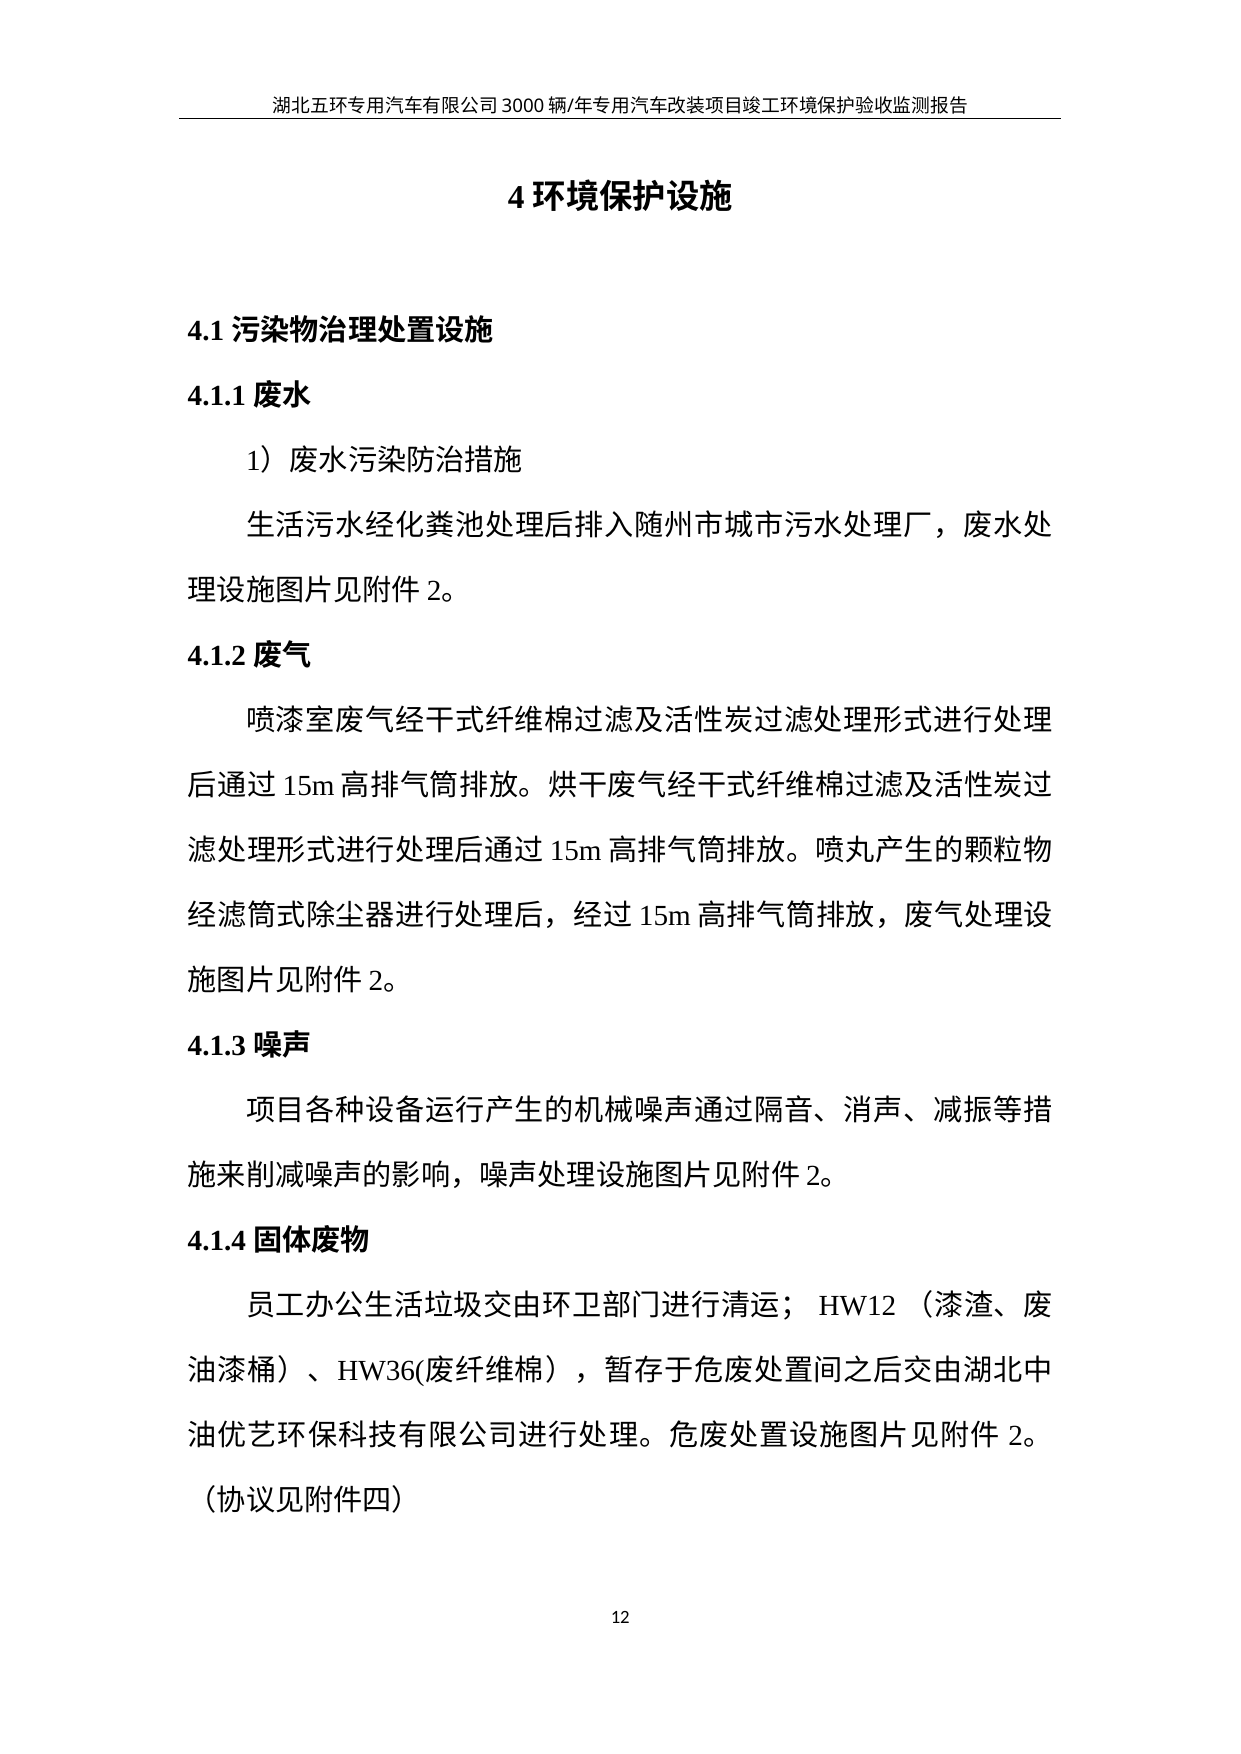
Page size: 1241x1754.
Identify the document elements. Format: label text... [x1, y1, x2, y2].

text 生活污水经化粪池处理后排入随州市城市污水处理厂，废水处理设施图片见附件2。 [187, 490, 1053, 620]
text 4.1.3 噪声 [187, 1010, 1053, 1075]
text 4.1.1 废水 [187, 360, 1053, 425]
text 员工办公生活垃圾交由环卫部门进行清运； HW12 （漆渣、废油漆桶）、HW36(废纤维棉），暂存于危废处置间之后交由湖北中油优艺环保科技有限公司进行处理。危废处置设施图片见附件2。（协议见附件四） [187, 1270, 1053, 1530]
text 1）废水污染防治措施 [187, 425, 1053, 490]
text 4.1.2 废气 [187, 620, 1053, 685]
text 4.1 污染物治理处置设施 [187, 295, 1053, 360]
text 4.1.4 固体废物 [187, 1205, 1053, 1270]
subtitle 4 环境保护设施 [187, 162, 1053, 227]
text 喷漆室废气经干式纤维棉过滤及活性炭过滤处理形式进行处理后通过15m高排气筒排放。烘干废气经干式纤维棉过滤及活性炭过滤处理形式进行处理后通过15m高排气筒排放。喷丸产生的颗粒物经滤筒式除尘器进行处理后，经过15m高排气筒排放，废气处理设施图片见附件2。 [187, 685, 1053, 1010]
text 项目各种设备运行产生的机械噪声通过隔音、消声、减振等措施来削减噪声的影响，噪声处理设施图片见附件2。 [187, 1075, 1053, 1205]
